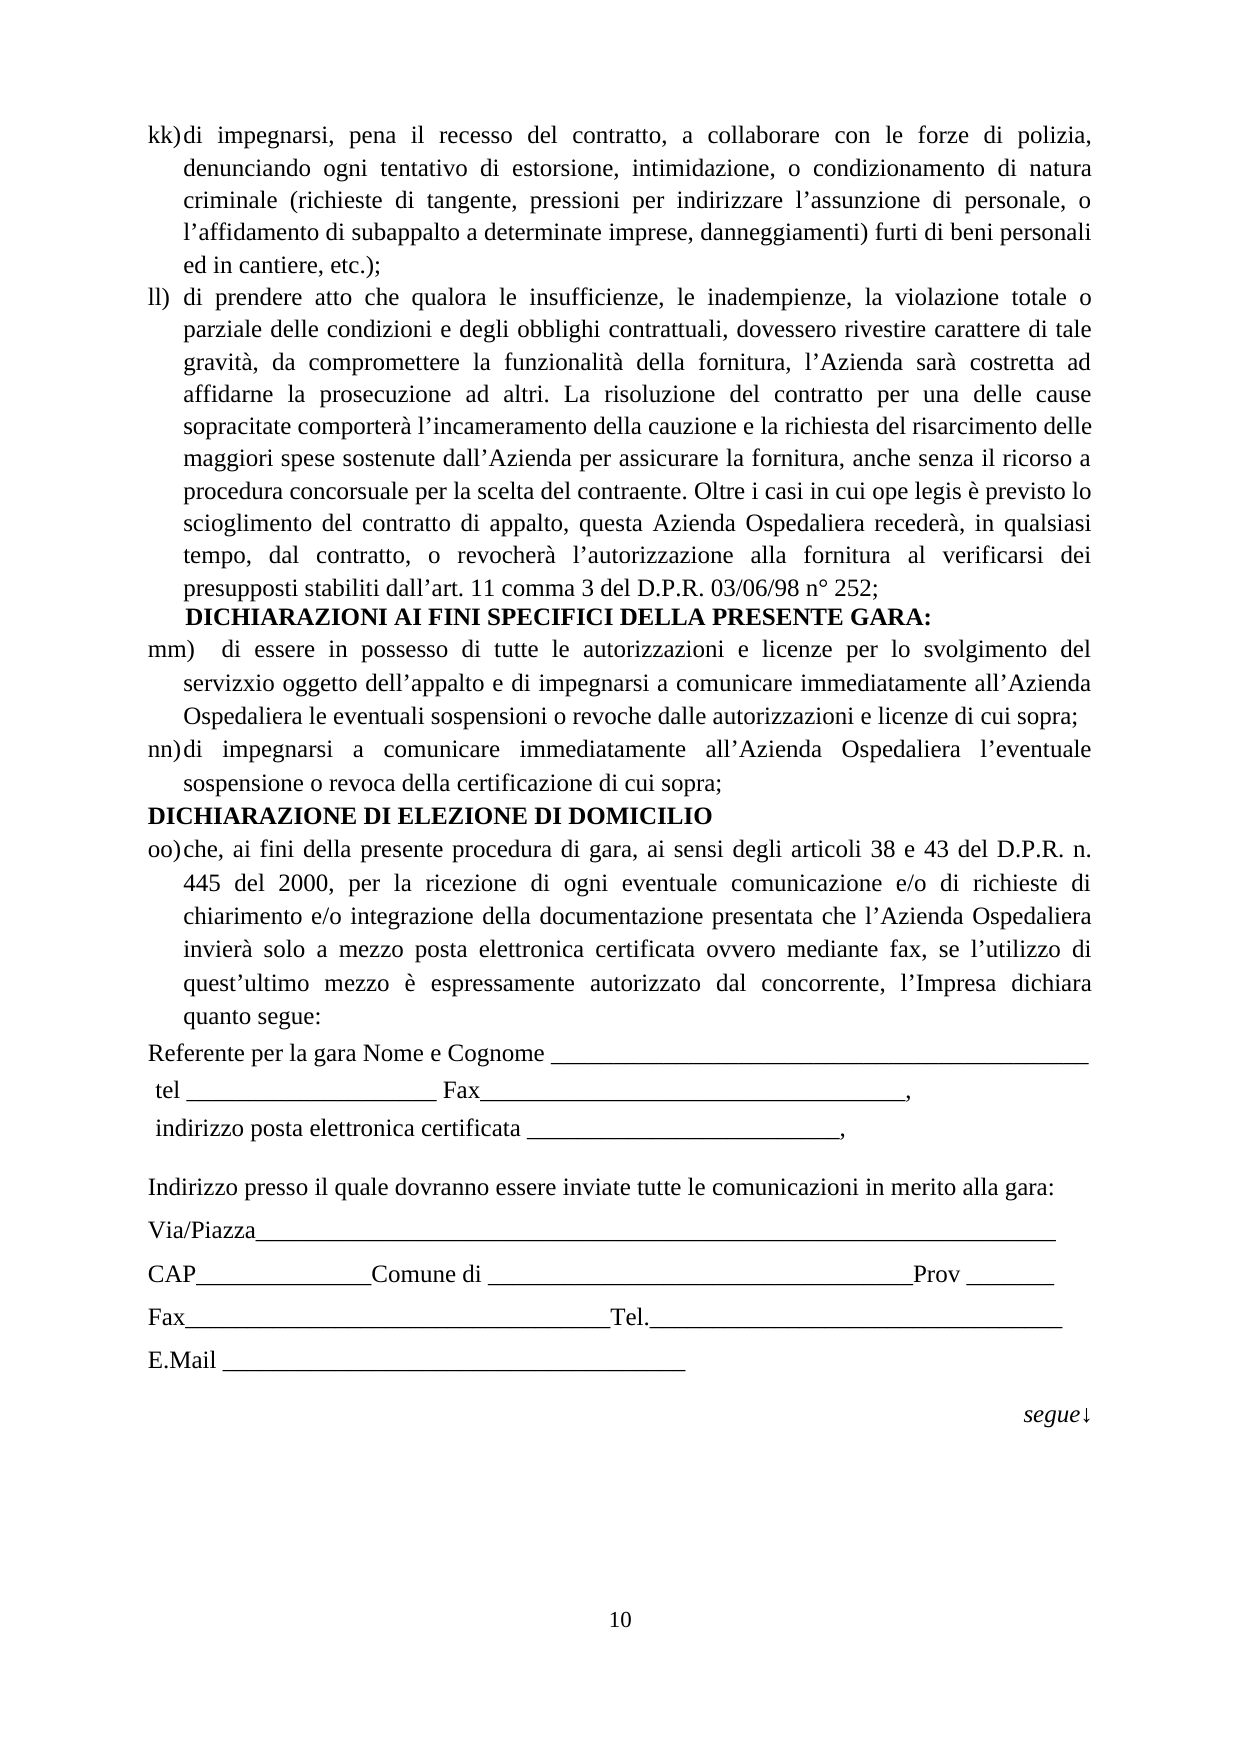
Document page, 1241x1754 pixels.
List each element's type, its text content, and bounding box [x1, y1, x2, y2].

list di impegnarsi a comunicare immediatamente all’Azienda Ospedaliera l’eventuale sospensione o revoca della certificazione di cui sopra; [148, 731, 1092, 798]
text segue↓ [183, 1399, 1092, 1428]
subtitle DICHIARAZIONI AI FINI SPECIFICI DELLA PRESENTE GARA: [185, 602, 1093, 631]
subtitle DICHIARAZIONE DI ELEZIONE DI DOMICILIO [148, 798, 1093, 831]
list di impegnarsi, pena il recesso del contratto, a collaborare con le forze di polizia, denunciando ogni tentativo di estorsione, intimidazione, o condizionamento di natura criminale (richieste di tangente, pressioni per indirizzare l’assunzione di personale, o l’affidamento di subappalto a determinate imprese, danneggiamenti) furti di beni personali ed in cantiere, etc.); [148, 118, 1092, 279]
list di prendere atto che qualora le insufficienze, le inadempienze, la violazione totale o parziale delle condizioni e degli obblighi contrattuali, dovessero rivestire carattere di tale gravità, da compromettere la funzionalità della fornitura, l’Azienda sarà costretta ad affidarne la prosecuzione ad altri. La risoluzione del contratto per una delle cause sopracitate comporterà l’incameramento della cauzione e la richiesta del risarcimento delle maggiori spese sostenute dall’Azienda per assicurare la fornitura, anche senza il ricorso a procedura concorsuale per la scelta del contraente. Oltre i casi in cui ope legis è previsto lo scioglimento del contratto di appalto, questa Azienda Ospedaliera recederà, in qualsiasi tempo, dal contratto, o revocherà l’autorizzazione alla fornitura al verificarsi dei presupposti stabiliti dall’art. 11 comma 3 del D.P.R. 03/06/98 n° 252; [148, 279, 1092, 602]
list che, ai fini della presente procedura di gara, ai sensi degli articoli 38 e 43 del D.P.R. n. 445 del 2000, per la ricezione di ogni eventuale comunicazione e/o di richieste di chiarimento e/o integrazione della documentazione presentata che l’Azienda Ospedaliera invierà solo a mezzo posta elettronica certificata ovvero mediante fax, se l’utilizzo di quest’ultimo mezzo è espressamente autorizzato dal concorrente, l’Impresa dichiara quanto segue: [148, 831, 1093, 1031]
list di essere in possesso di tutte le autorizzazioni e licenze per lo svolgimento del servizxio oggetto dell’appalto e di impegnarsi a comunicare immediatamente all’Azienda Ospedaliera le eventuali sospensioni o revoche dalle autorizzazioni e licenze di cui sopra; [148, 631, 1092, 731]
table_cell Indirizzo presso il quale dovranno essere inviate tutte le comunicazioni in merito alla gara: Via/Piazza________________________________________________________________ CAP______________Comune di __________________________________Prov _______ Fax__________________________________Tel._________________________________ E.Mail _____________________________________ [136, 1173, 1104, 1387]
table_header Referente per la gara Nome e Cognome ___________________________________________ tel ____________________ Fax__________________________________, indirizzo posta elettronica certificata _________________________, [136, 1031, 1104, 1172]
